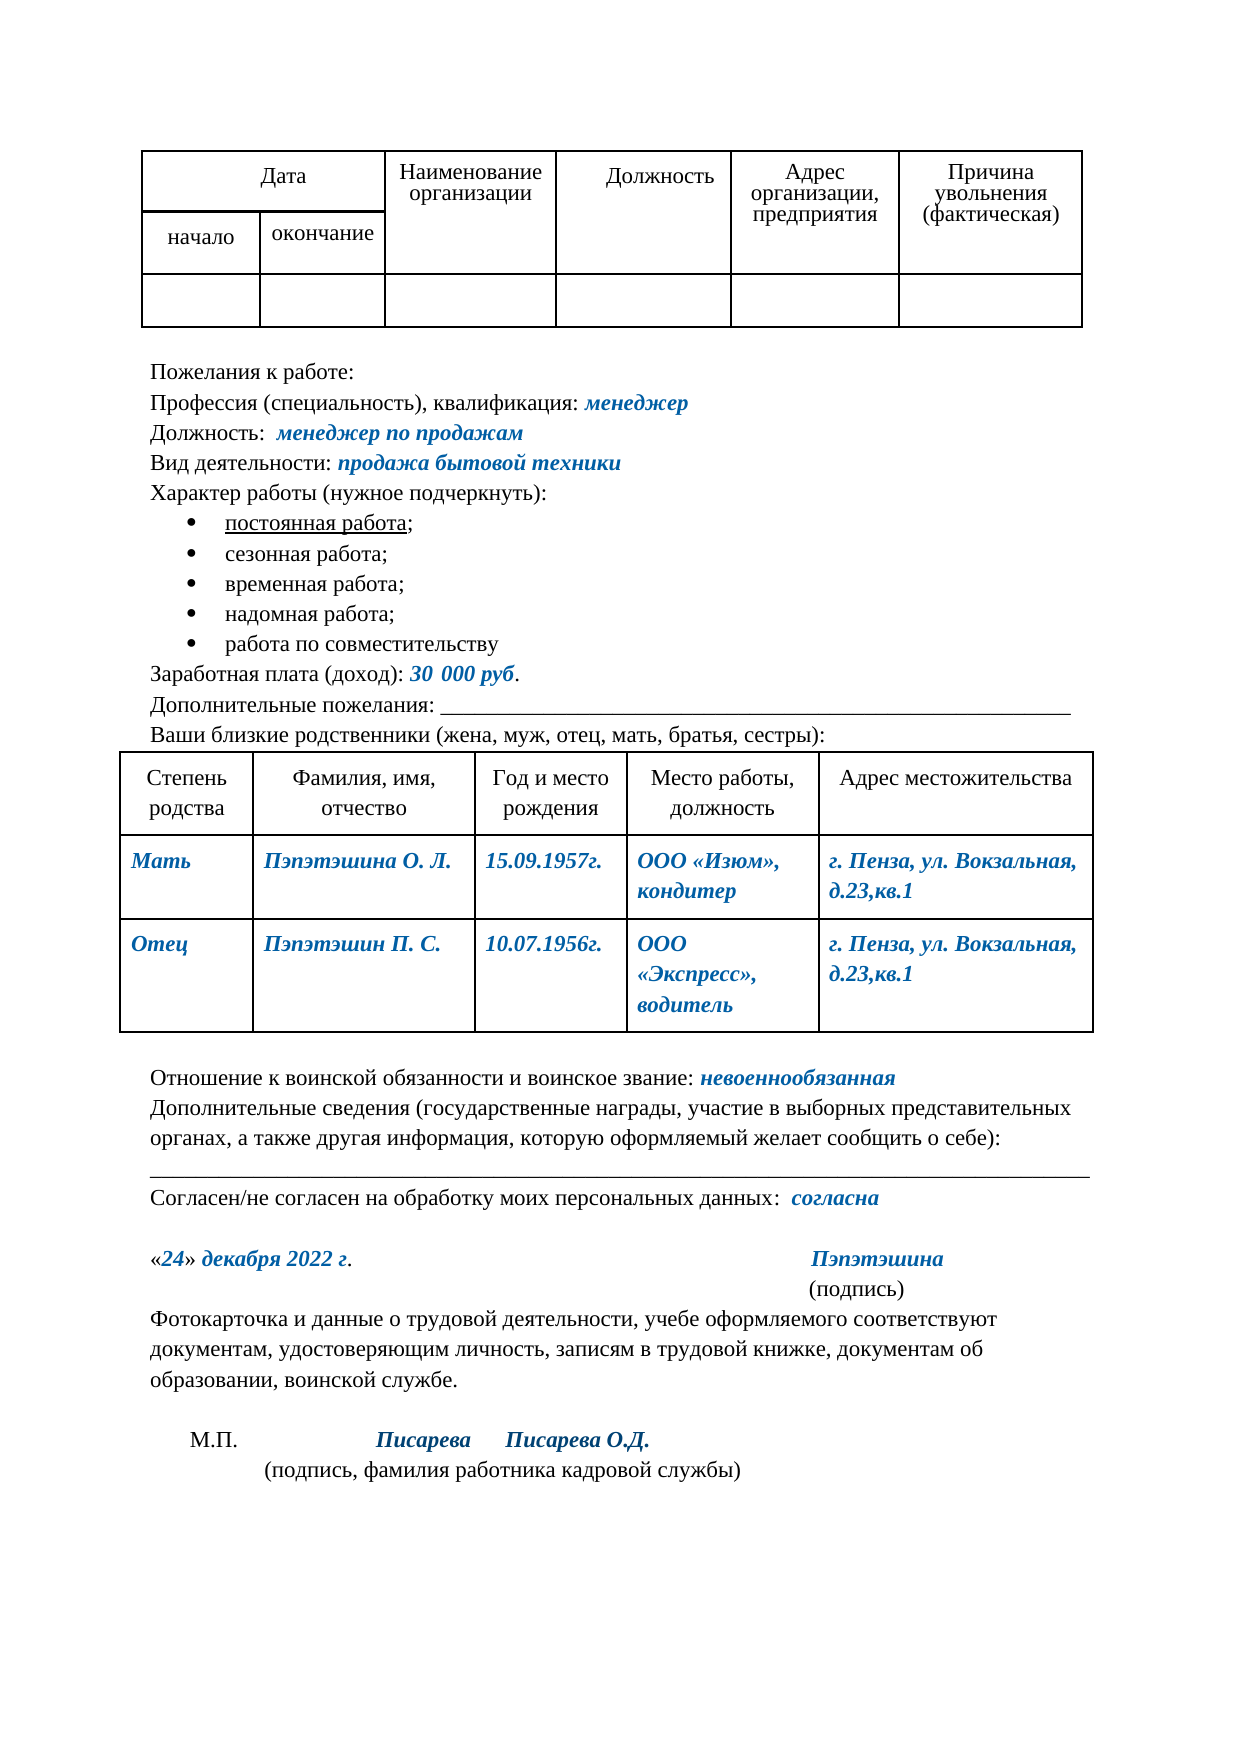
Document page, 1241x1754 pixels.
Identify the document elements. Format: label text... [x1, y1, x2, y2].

text Должность: менеджер по продажам [150, 419, 1090, 445]
table_cell ООО «Изюм», кондитер [628, 836, 818, 918]
text (подпись, фамилия работника кадровой службы) [150, 1456, 1090, 1483]
table_cell [261, 275, 384, 326]
list постоянная работа; [187, 509, 1090, 536]
table_cell 10.07.1956г. [476, 920, 626, 1031]
text Вид деятельности: продажа бытовой техники [150, 449, 1090, 475]
list временная работа; [187, 570, 1090, 596]
table_header Год и место рождения [476, 753, 626, 834]
table_cell Причина увольнения (фактическая) [900, 152, 1081, 273]
table_cell [557, 275, 730, 326]
text Характер работы (нужное подчеркнуть): [150, 479, 1090, 506]
text Ваши близкие родственники (жена, муж, отец, мать, братья, сестры): [150, 721, 1090, 747]
text Согласен/не согласен на обработку моих персональных данных: согласна [150, 1184, 1090, 1211]
table_header Степень родства [121, 753, 252, 834]
table_cell начало [143, 213, 259, 273]
table_cell Должность [557, 152, 730, 273]
table_header Адрес местожительства [820, 753, 1092, 834]
text Профессия (специальность), квалификация: менеджер [150, 388, 1090, 415]
list работа по совместительству [187, 630, 1090, 657]
text Отношение к воинской обязанности и воинское звание: невоеннообязанная [150, 1063, 1090, 1090]
table_cell Отец [121, 920, 252, 1031]
table_header Место работы, должность [628, 753, 818, 834]
table_cell Мать [121, 836, 252, 918]
table_cell Пэпэтэшина О. Л. [254, 836, 474, 918]
table_cell 15.09.1957г. [476, 836, 626, 918]
table_cell [732, 275, 898, 326]
list сезонная работа; [187, 539, 1090, 566]
text Дополнительные пожелания: _______________________________________________________ [150, 691, 1090, 717]
text М.П. Писарева Писарева О.Д. [150, 1426, 1090, 1452]
table_cell [143, 275, 259, 326]
table_cell г. Пенза, ул. Вокзальная, д.23,кв.1 [820, 920, 1092, 1031]
table_cell [900, 275, 1081, 326]
table_cell Дата [143, 152, 384, 210]
table_cell Наименование организации [386, 152, 555, 273]
list надомная работа; [187, 600, 1090, 626]
text «24» декабря 2022 г. Пэпэтэшина [150, 1245, 1090, 1271]
table_cell окончание [261, 213, 384, 273]
text Фотокарточка и данные о трудовой деятельности, учебе оформляемого соответствуют документам, удостоверяющим личность, записям в трудовой книжке, документам об образовании, воинской службе. [150, 1305, 1090, 1392]
table_cell ООО «Экспресс», водитель [628, 920, 818, 1031]
text Заработная плата (доход): 30 000 руб. [150, 660, 1090, 687]
table_cell [386, 275, 555, 326]
table_cell Пэпэтэшин П. С. [254, 920, 474, 1031]
text Пожелания к работе: [150, 358, 1090, 385]
text (подпись) [150, 1275, 1090, 1301]
table_header Фамилия, имя, отчество [254, 753, 474, 834]
text Дополнительные сведения (государственные награды, участие в выборных представительных органах, а также другая информация, которую оформляемый желает сообщить о себе): __________________________________________________________________________________ [150, 1094, 1090, 1177]
table_cell г. Пенза, ул. Вокзальная, д.23,кв.1 [820, 836, 1092, 918]
table_cell Адрес организации, предприятия [732, 152, 898, 273]
